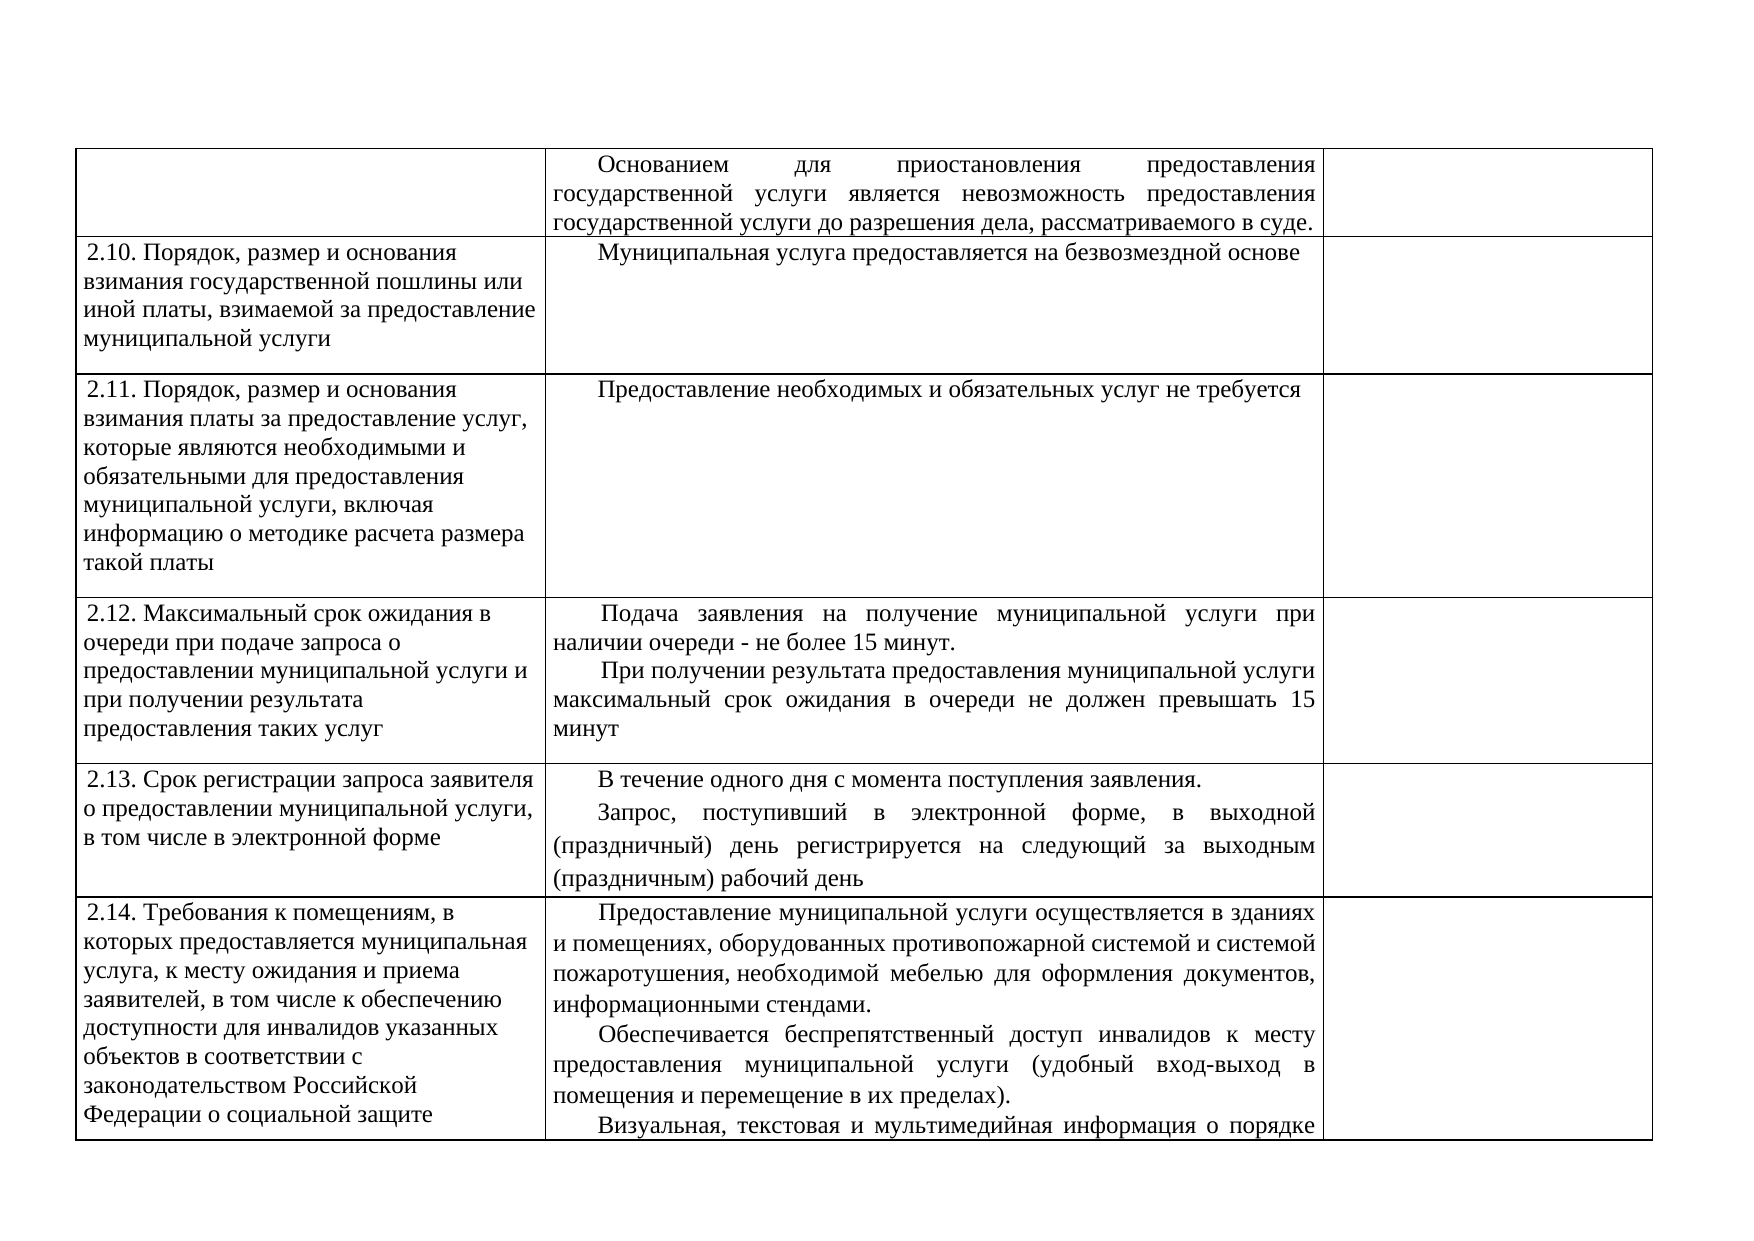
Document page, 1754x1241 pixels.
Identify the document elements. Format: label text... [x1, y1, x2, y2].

table_cell 2.10. Порядок, размер и основания взимания государственной пошлины или иной платы, взимаемой за предоставление муниципальной услуги [77, 237, 545, 373]
table_cell 2.12. Максимальный срок ожидания в очереди при подаче запроса о предоставлении муниципальной услуги и при получении результата предоставления таких услуг [77, 598, 545, 763]
table_cell [1324, 898, 1652, 1139]
table_cell [1324, 764, 1652, 896]
table_cell Предоставление необходимых и обязательных услуг не требуется [546, 375, 1323, 597]
table_cell [1324, 375, 1652, 597]
table_cell 2.13. Срок регистрации запроса заявителя о предоставлении муниципальной услуги, в том числе в электронной форме [77, 764, 545, 896]
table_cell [546, 898, 1323, 1139]
table_cell Подача заявления на получение муниципальной услуги при наличии очереди - не более 15 минут. При получении результата предоставления муниципальной услуги максимальный срок ожидания в очереди не должен превышать 15 минут [546, 598, 1323, 763]
table_cell [1324, 149, 1652, 236]
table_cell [77, 898, 545, 1139]
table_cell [546, 149, 1323, 236]
table_cell В течение одного дня с момента поступления заявления. Запрос, поступивший в электронной форме, в выходной (праздничный) день регистрируется на следующий за выходным (праздничным) рабочий день [546, 764, 1323, 896]
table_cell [77, 149, 545, 236]
table_cell [1324, 237, 1652, 373]
table_cell Муниципальная услуга предоставляется на безвозмездной основе [546, 237, 1323, 373]
table_cell [1324, 598, 1652, 763]
table_cell 2.11. Порядок, размер и основания взимания платы за предоставление услуг, которые являются необходимыми и обязательными для предоставления муниципальной услуги, включая информацию о методике расчета размера такой платы [77, 375, 545, 597]
